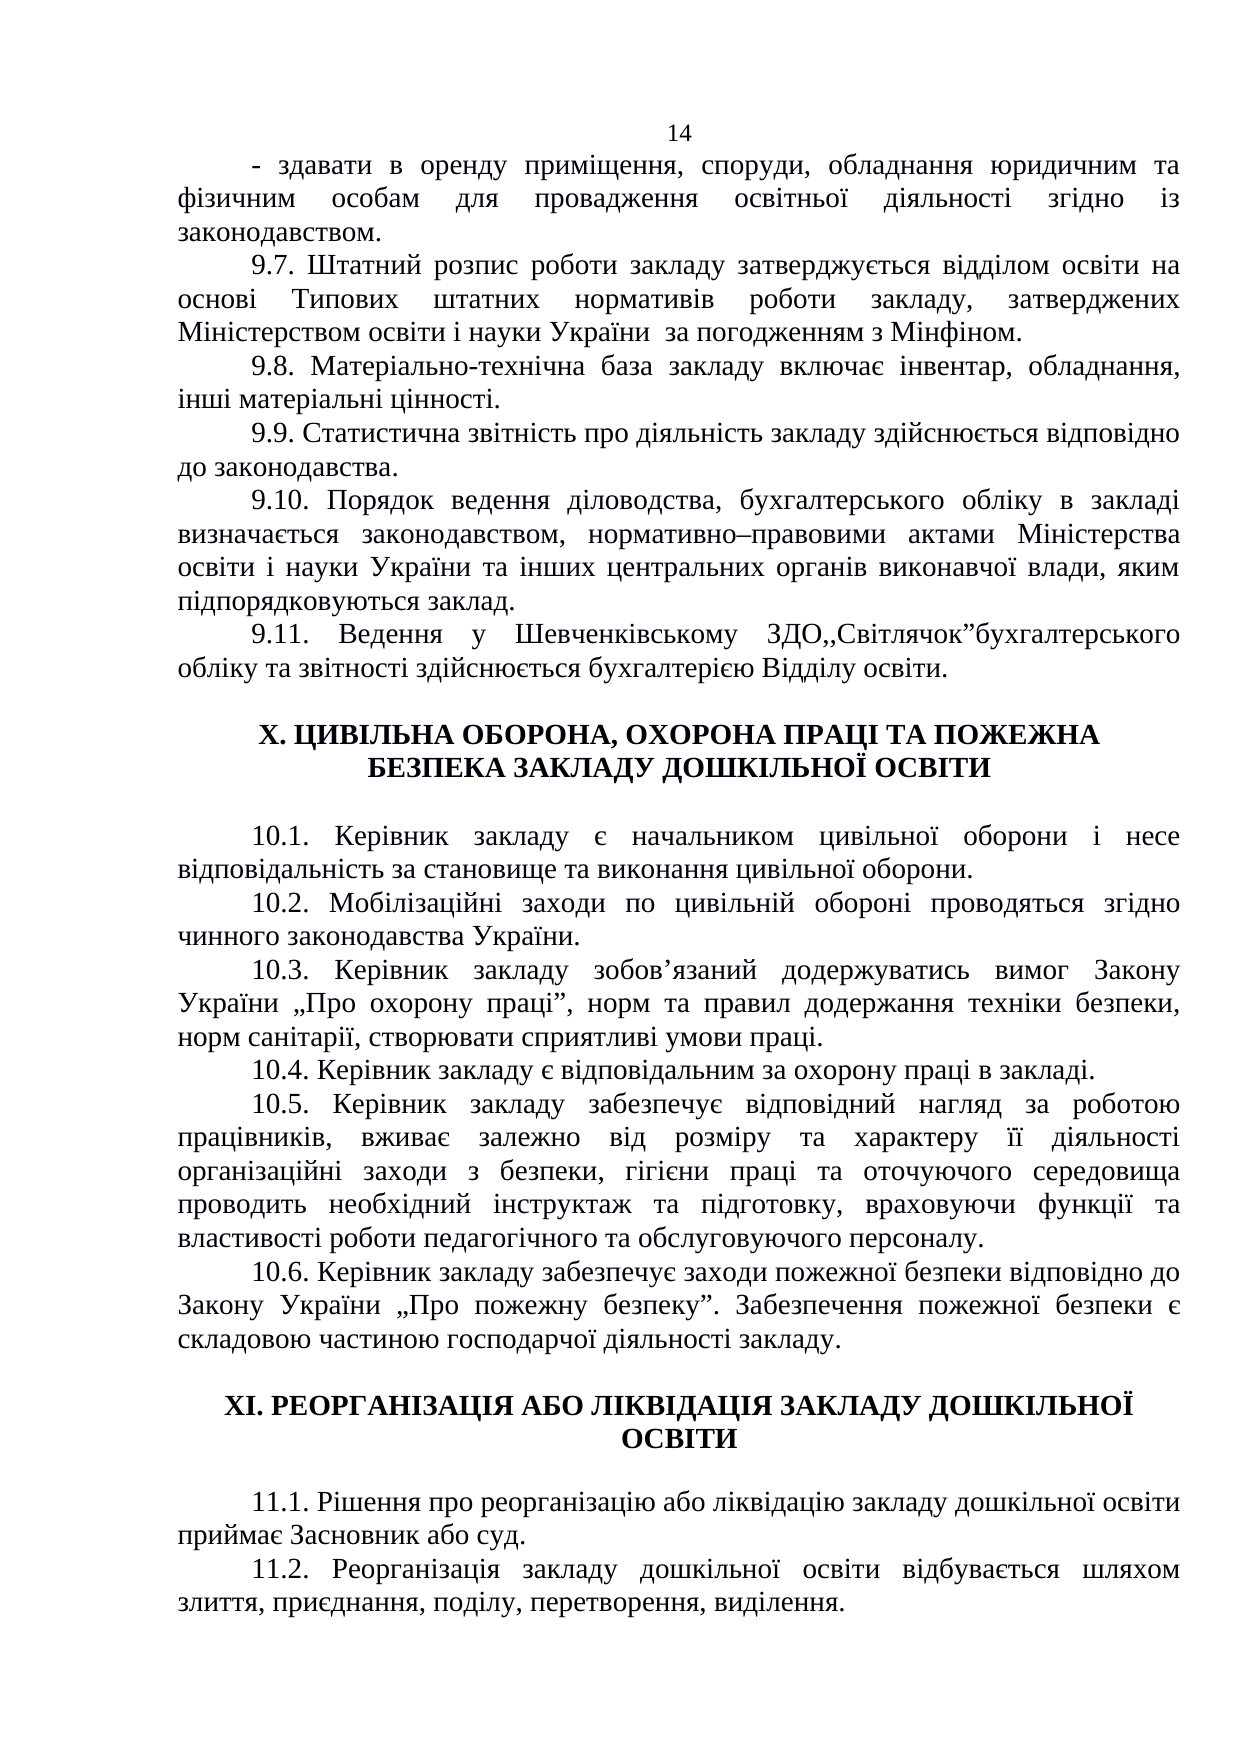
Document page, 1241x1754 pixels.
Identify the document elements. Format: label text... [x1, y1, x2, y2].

text 11.2. Реорганізація закладу дошкільної освіти відбувається шляхом злиття, приєднання, поділу, перетворення, виділення. [177, 1551, 1181, 1618]
text 9.10. Порядок ведення діловодства, бухгалтерського обліку в закладі визначається законодавством, нормативно–правовими актами Міністерства освіти і науки України та інших центральних органів виконавчої влади, яким підпорядковуються заклад. [177, 482, 1181, 616]
text 9.7. Штатний розпис роботи закладу затверджується відділом освіти на основі Типових штатних нормативів роботи закладу, затверджених Міністерством освіти і науки України за погодженням з Мінфіном. [177, 247, 1181, 348]
text 9.9. Статистична звітність про діяльність закладу здійснюється відповідно до законодавства. [177, 415, 1181, 482]
text 10.6. Керівник закладу забезпечує заходи пожежної безпеки відповідно до Закону України „Про пожежну безпеку”. Забезпечення пожежної безпеки є складовою частиною господарчої діяльності закладу. [177, 1254, 1181, 1354]
text X. ЦИВІЛЬНА ОБОРОНА, ОХОРОНА ПРАЦІ ТА ПОЖЕЖНА [177, 717, 1181, 751]
text 10.4. Керівник закладу є відповідальним за охорону праці в закладі. [177, 1052, 1181, 1086]
text 9.8. Матеріально-технічна база закладу включає інвентар, обладнання, інші матеріальні цінності. [177, 348, 1181, 415]
text 10.2. Мобілізаційні заходи по цивільній обороні проводяться згідно чинного законодавства України. [177, 885, 1181, 952]
text 10.5. Керівник закладу забезпечує відповідний нагляд за роботою працівників, вживає залежно від розміру та характеру її діяльності організаційні заходи з безпеки, гігієни праці та оточуючого середовища проводить необхідний інструктаж та підготовку, враховуючи функції та властивості роботи педагогічного та обслуговуючого персоналу. [177, 1086, 1181, 1254]
text БЕЗПЕКА ЗАКЛАДУ ДОШКІЛЬНОЇ ОСВІТИ [177, 751, 1181, 784]
text 11.1. Рішення про реорганізацію або ліквідацію закладу дошкільної освіти приймає Засновник або суд. [177, 1484, 1181, 1551]
text - здавати в оренду приміщення, споруди, обладнання юридичним та фізичним особам для провадження освітньої діяльності згідно із законодавством. [177, 147, 1181, 247]
text 9.11. Ведення у Шевченківському ЗДО,,Світлячок”бухгалтерського обліку та звітності здійснюється бухгалтерією Відділу освіти. [177, 616, 1181, 683]
text XІ. РЕОРГАНІЗАЦІЯ АБО ЛІКВІДАЦІЯ ЗАКЛАДУ ДОШКІЛЬНОЇ ОСВІТИ [177, 1388, 1181, 1455]
text 10.3. Керівник закладу зобов’язаний додержуватись вимог Закону України „Про охорону праці”, норм та правил додержання техніки безпеки, норм санітарії, створювати сприятливі умови праці. [177, 952, 1181, 1052]
text 10.1. Керівник закладу є начальником цивільної оборони і несе відповідальність за становище та виконання цивільної оборони. [177, 818, 1181, 885]
